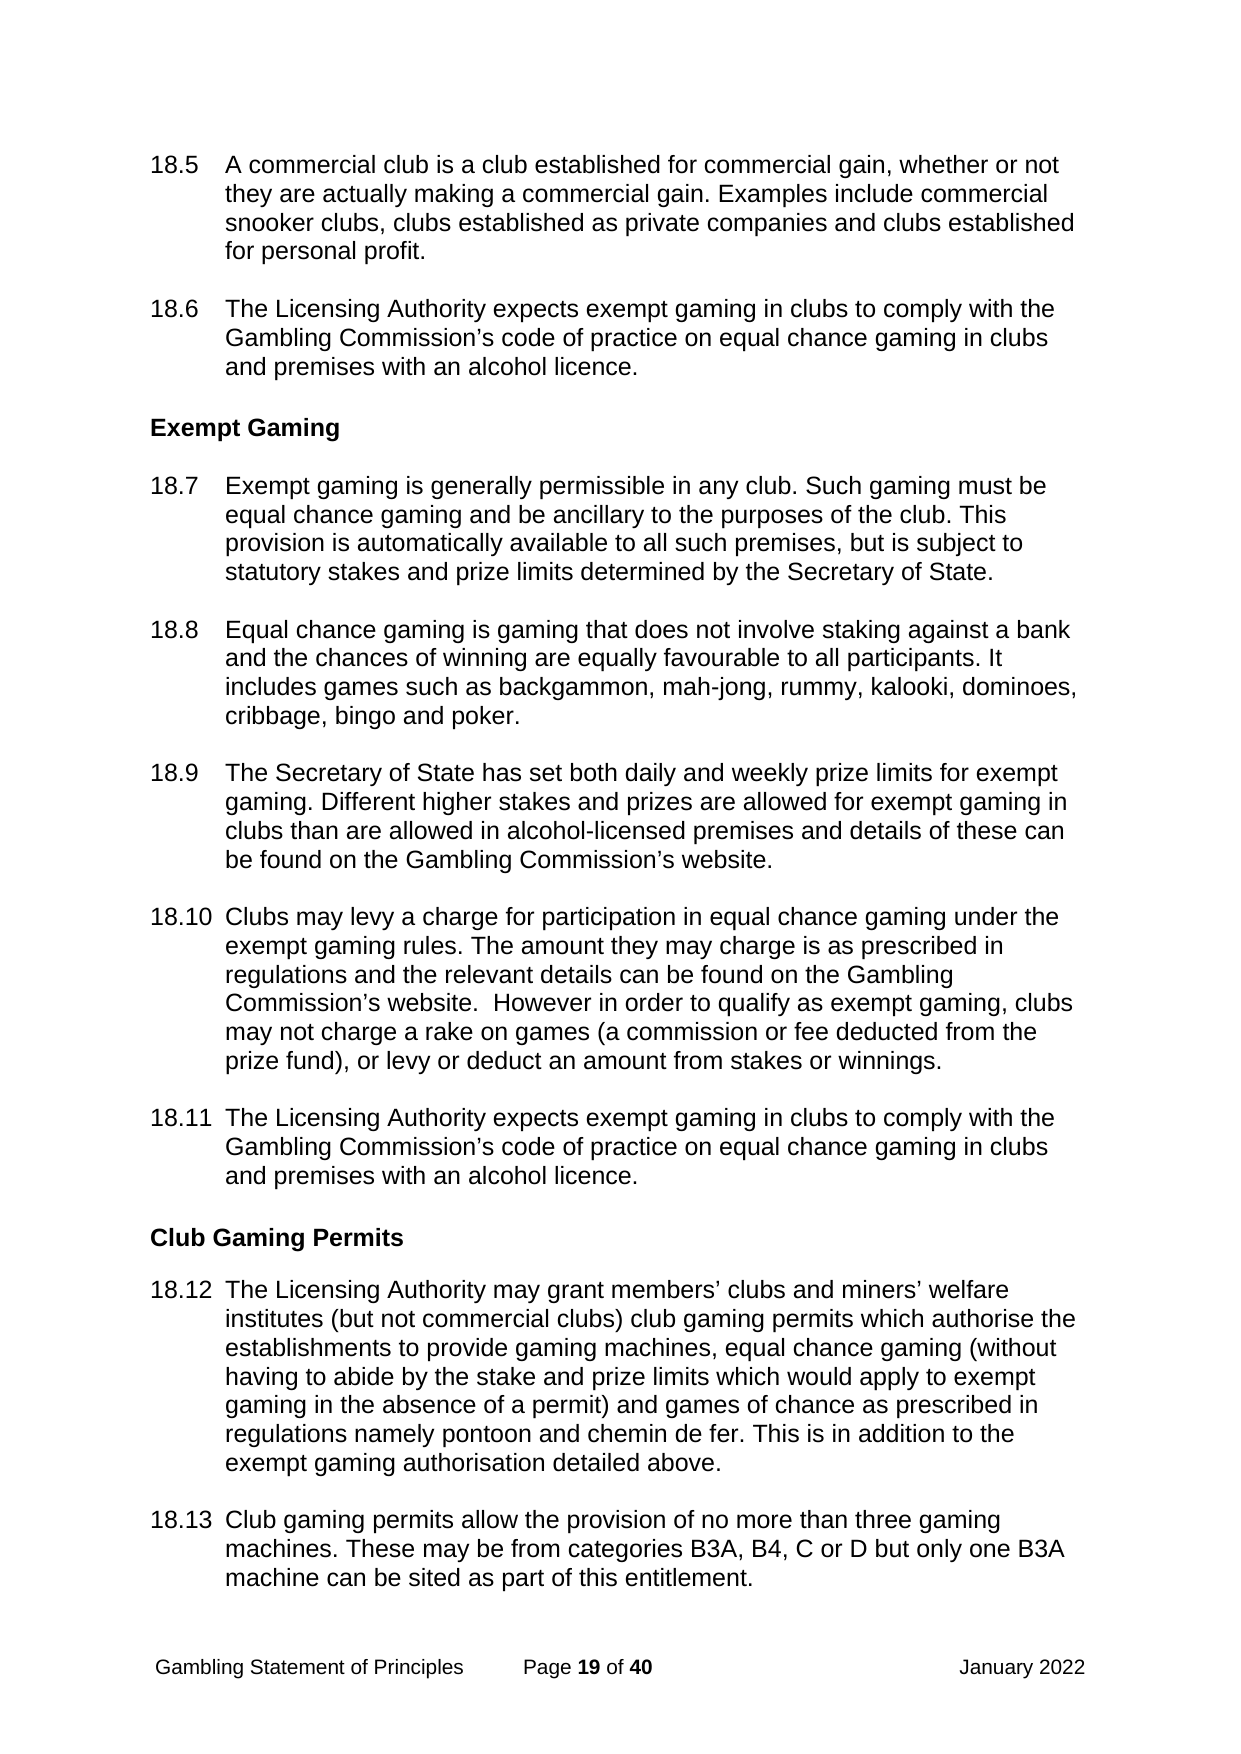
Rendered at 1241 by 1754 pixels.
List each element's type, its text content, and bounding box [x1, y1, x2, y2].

text 18.13 Club gaming permits allow the provision of no more than three gaming machines. These may be from categories B3A, B4, C or D but only one B3A machine can be sited as part of this entitlement. [150, 1505, 1090, 1592]
text 18.10 Clubs may levy a charge for participation in equal chance gaming under the exempt gaming rules. The amount they may charge is as prescribed in regulations and the relevant details can be found on the Gambling Commission’s website. However in order to qualify as exempt gaming, clubs may not charge a rake on games (a commission or fee deducted from the prize fund), or levy or deduct an amount from stakes or winnings. [150, 902, 1090, 1074]
text 18.6 The Licensing Authority expects exempt gaming in clubs to comply with the Gambling Commission’s code of practice on equal chance gaming in clubs and premises with an alcohol licence. [150, 294, 1090, 380]
text 18.7 Exempt gaming is generally permissible in any club. Such gaming must be equal chance gaming and be ancillary to the purposes of the club. This provision is automatically available to all such premises, but is subject to statutory stakes and prize limits determined by the Secretary of State. [150, 471, 1090, 586]
text 18.12 The Licensing Authority may grant members’ clubs and miners’ welfare institutes (but not commercial clubs) club gaming permits which authorise the establishments to provide gaming machines, equal chance gaming (without having to abide by the stake and prize limits which would apply to exempt gaming in the absence of a permit) and games of chance as prescribed in regulations namely pontoon and chemin de fer. This is in addition to the exempt gaming authorisation detailed above. [150, 1275, 1090, 1477]
text 18.9 The Secretary of State has set both daily and weekly prize limits for exempt gaming. Different higher stakes and prizes are allowed for exempt gaming in clubs than are allowed in alcohol-licensed premises and details of these can be found on the Gambling Commission’s website. [150, 758, 1090, 873]
text 18.5 A commercial club is a club established for commercial gain, whether or not they are actually making a commercial gain. Examples include commercial snooker clubs, clubs established as private companies and clubs established for personal profit. [150, 150, 1090, 265]
subtitle Exempt Gaming [150, 413, 1090, 442]
text 18.11 The Licensing Authority expects exempt gaming in clubs to comply with the Gambling Commission’s code of practice on equal chance gaming in clubs and premises with an alcohol licence. [150, 1103, 1090, 1189]
subtitle Club Gaming Permits [150, 1222, 1090, 1251]
text 18.8 Equal chance gaming is gaming that does not involve staking against a bank and the chances of winning are equally favourable to all participants. It includes games such as backgammon, mah-jong, rummy, kalooki, dominoes, cribbage, bingo and poker. [150, 614, 1090, 729]
